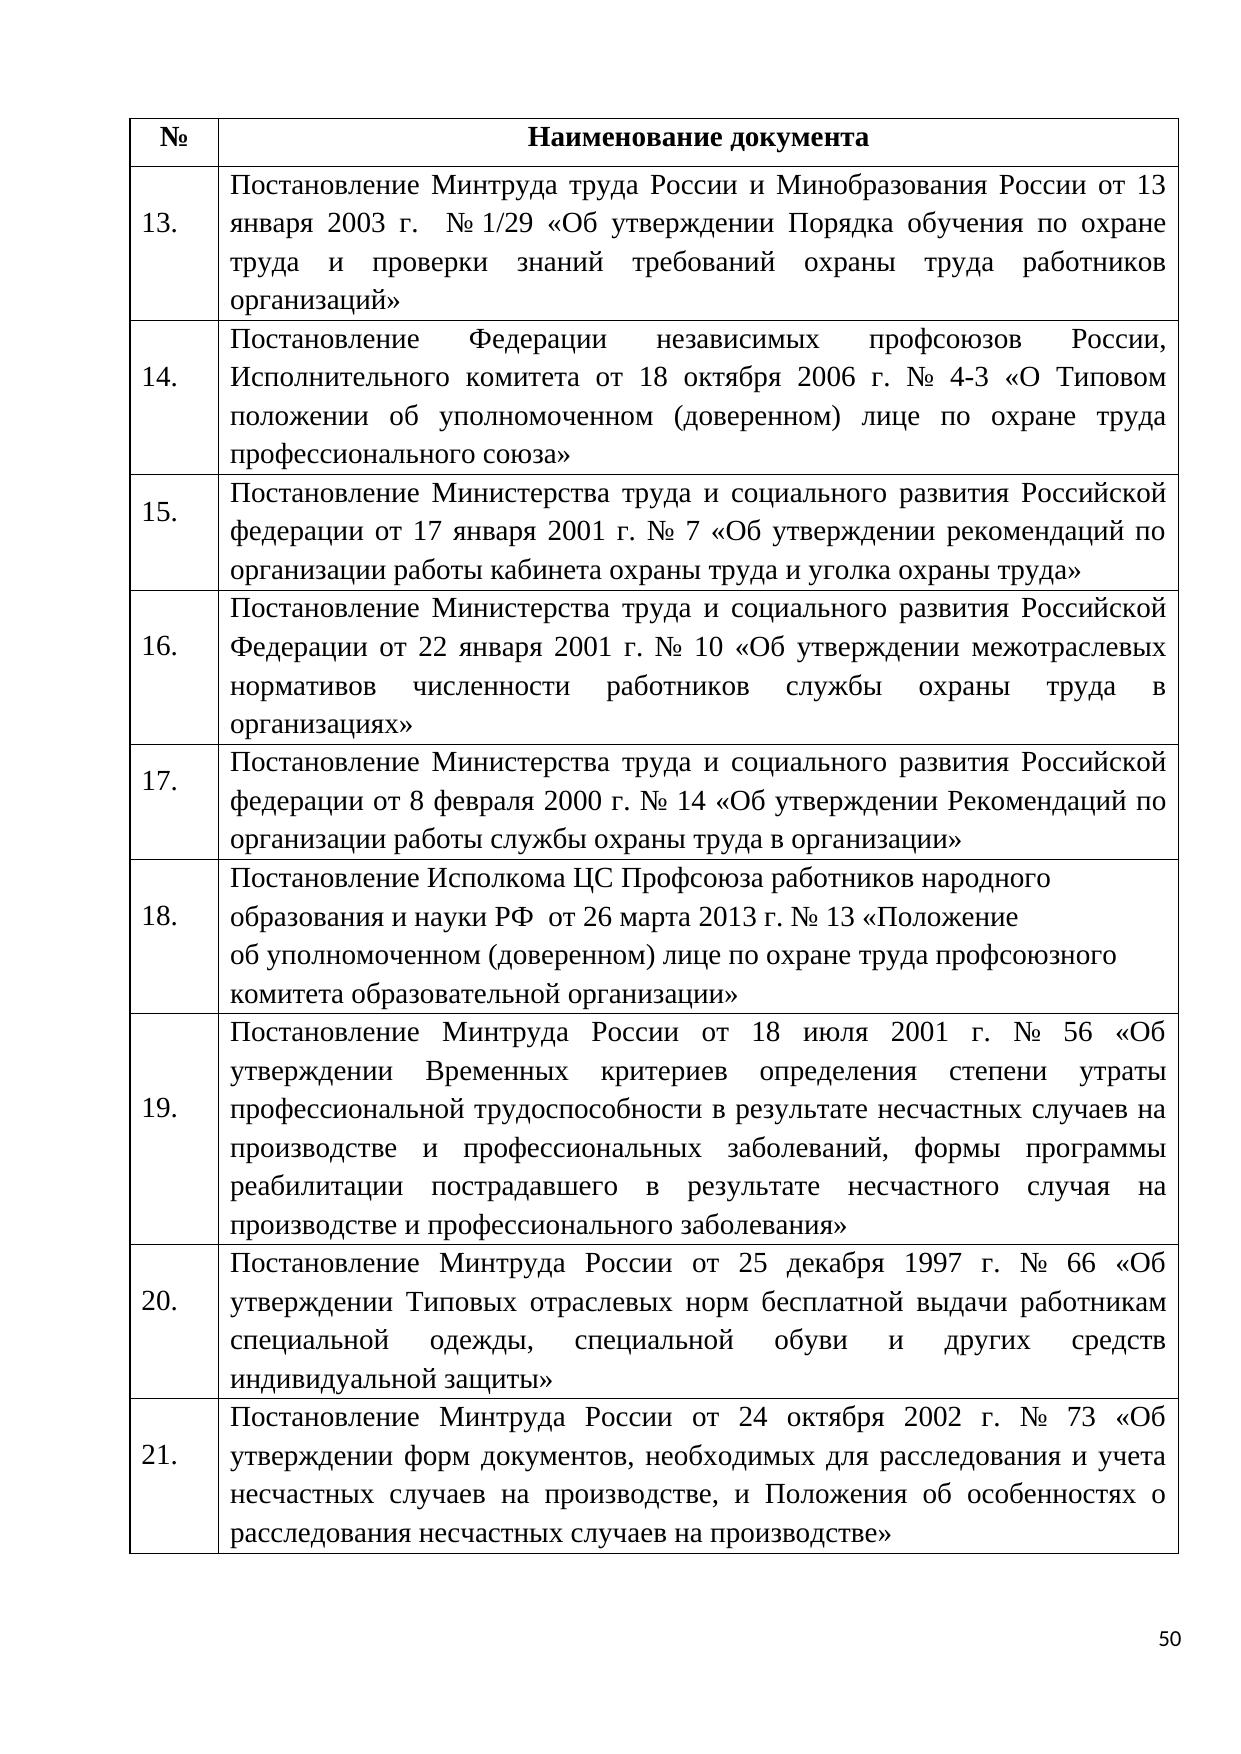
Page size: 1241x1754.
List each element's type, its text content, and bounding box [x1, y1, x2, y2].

table_cell [131, 591, 218, 743]
table_cell [131, 1014, 218, 1244]
table_cell Постановление Минтруда России от 25 декабря 1997 г. № 66 «Об утверждении Типовых отраслевых норм бесплатной выдачи работникам специальной одежды, специальной обуви и других средств индивидуальной защиты» [219, 1245, 1178, 1398]
table_cell Постановление Минтруда России от 18 июля 2001 г. № 56 «Об утверждении Временных критериев определения степени утраты профессиональной трудоспособности в результате несчастных случаев на производстве и профессиональных заболеваний, формы программы реабилитации пострадавшего в результате несчастного случая на производстве и профессионального заболевания» [219, 1014, 1178, 1244]
table_cell [131, 745, 218, 859]
table_cell [131, 1399, 218, 1552]
table_cell [131, 1245, 218, 1398]
table_cell Постановление Минтруда труда России и Минобразования России от 13 января 2003 г. № 1/29 «Об утверждении Порядка обучения по охране труда и проверки знаний требований охраны труда работников организаций» [219, 167, 1178, 320]
table_cell Постановление Федерации независимых профсоюзов России, Исполнительного комитета от 18 октября 2006 г. № 4-3 «О Типовом положении об уполномоченном (доверенном) лице по охране труда профессионального союза» [219, 321, 1178, 474]
table_cell [131, 475, 218, 589]
table_cell Постановление Министерства труда и социального развития Российской федерации от 17 января 2001 г. № 7 «Об утверждении рекомендаций по организации работы кабинета охраны труда и уголка охраны труда» [219, 475, 1178, 589]
table_cell Постановление Министерства труда и социального развития Российской федерации от 8 февраля 2000 г. № 14 «Об утверждении Рекомендаций по организации работы службы охраны труда в организации» [219, 745, 1178, 859]
table_cell [131, 321, 218, 474]
table_cell [131, 167, 218, 320]
table_header Наименование документа [219, 119, 1178, 166]
table_cell Постановление Минтруда России от 24 октября 2002 г. № 73 «Об утверждении форм документов, необходимых для расследования и учета несчастных случаев на производстве, и Положения об особенностях о расследования несчастных случаев на производстве» [219, 1399, 1178, 1552]
table_header № [131, 119, 218, 166]
table_cell Постановление Исполкома ЦС Профсоюза работников народного образования и науки РФ от 26 марта 2013 г. № 13 «Положение об уполномоченном (доверенном) лице по охране труда профсоюзного комитета образовательной организации» [219, 860, 1178, 1013]
table_cell Постановление Министерства труда и социального развития Российской Федерации от 22 января 2001 г. № 10 «Об утверждении межотраслевых нормативов численности работников службы охраны труда в организациях» [219, 591, 1178, 743]
table_cell [131, 860, 218, 1013]
